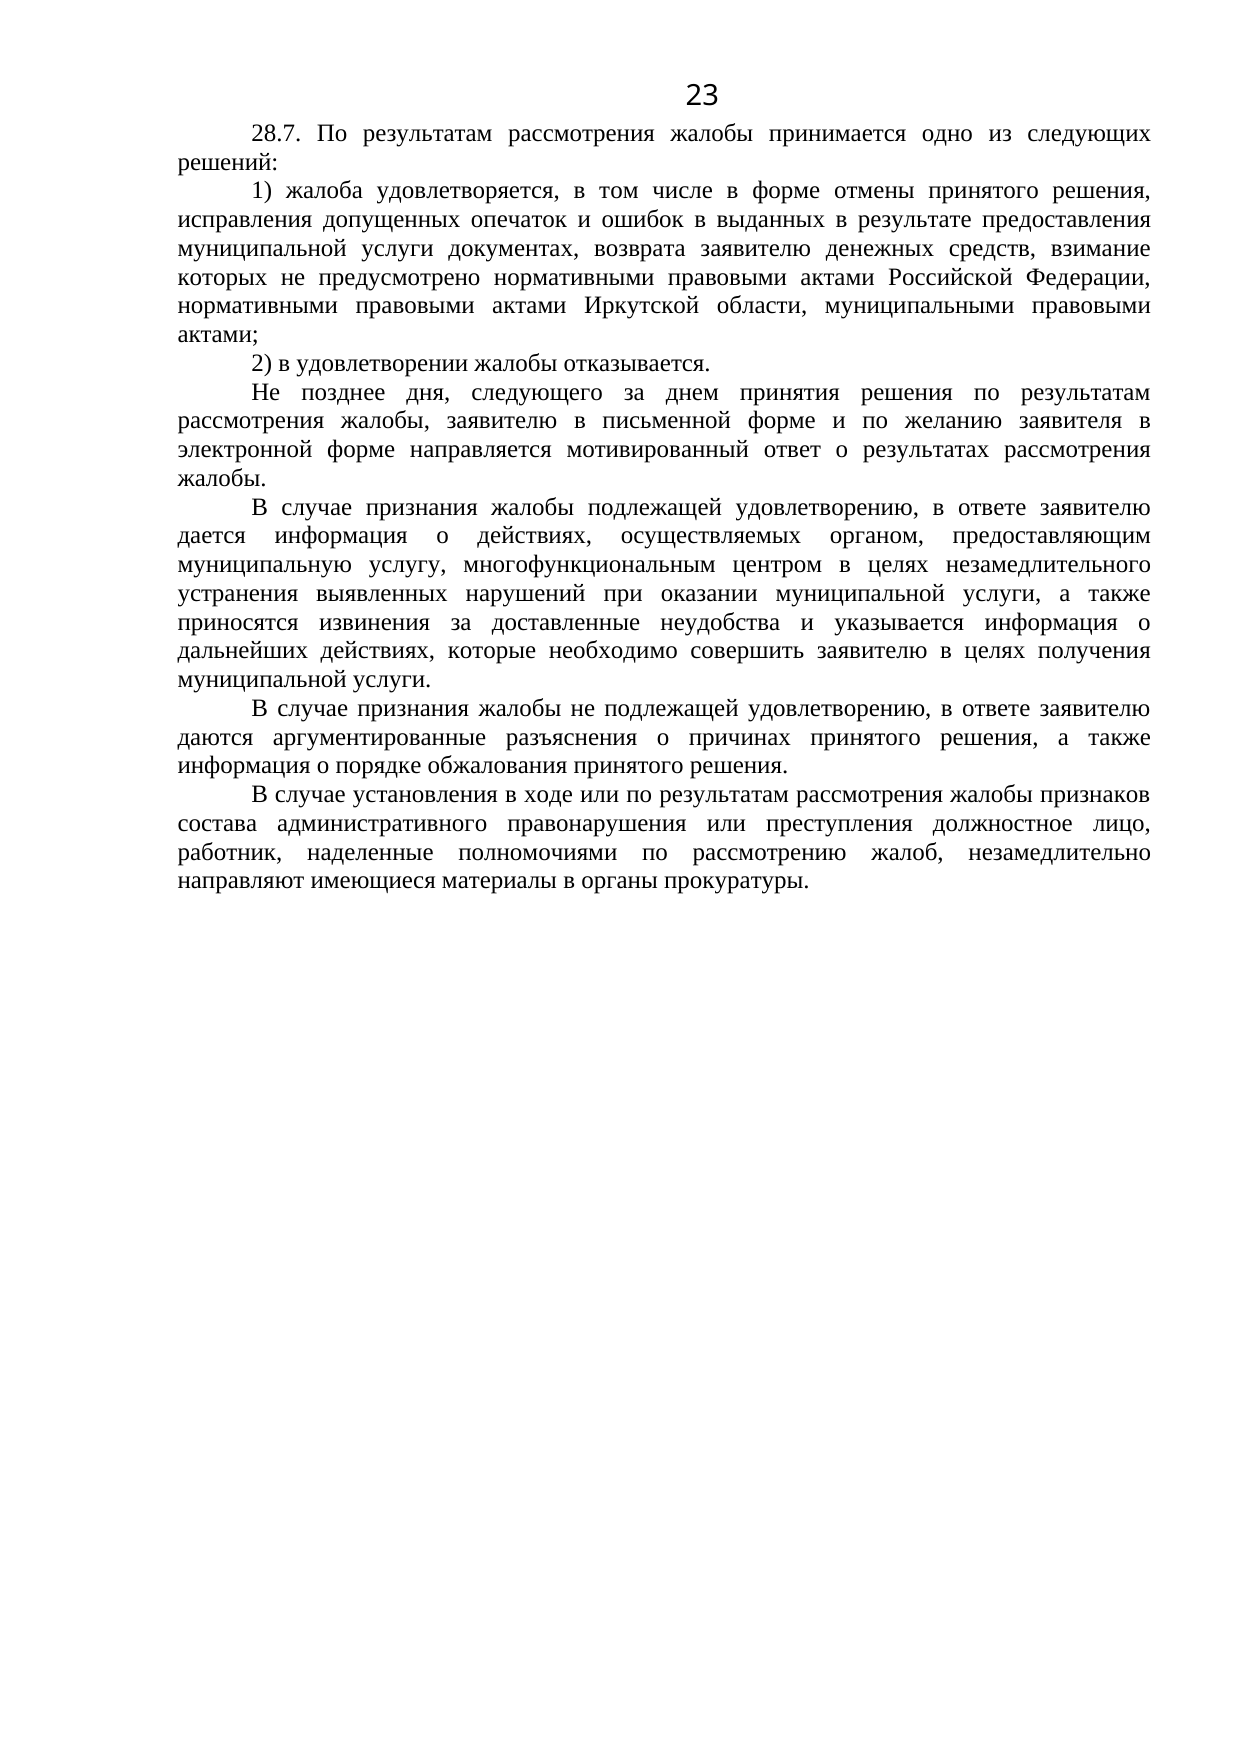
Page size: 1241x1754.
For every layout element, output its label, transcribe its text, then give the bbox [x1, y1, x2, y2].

text Не позднее дня, следующего за днем принятия решения по результатам рассмотрения жалобы, заявителю в письменной форме и по желанию заявителя в электронной форме направляется мотивированный ответ о результатах рассмотрения жалобы. [177, 377, 1152, 492]
text В случае признания жалобы не подлежащей удовлетворению, в ответе заявителю даются аргументированные разъяснения о причинах принятого решения, а также информация о порядке обжалования принятого решения. [177, 693, 1152, 779]
text 2) в удовлетворении жалобы отказывается. [177, 348, 1152, 377]
text 1) жалоба удовлетворяется, в том числе в форме отмены принятого решения, исправления допущенных опечаток и ошибок в выданных в результате предоставления муниципальной услуги документах, возврата заявителю денежных средств, взимание которых не предусмотрено нормативными правовыми актами Российской Федерации, нормативными правовыми актами Иркутской области, муниципальными правовыми актами; [177, 176, 1152, 348]
text 28.7. По результатам рассмотрения жалобы принимается одно из следующих решений: [177, 118, 1152, 176]
text В случае признания жалобы подлежащей удовлетворению, в ответе заявителю дается информация о действиях, осуществляемых органом, предоставляющим муниципальную услугу, многофункциональным центром в целях незамедлительного устранения выявленных нарушений при оказании муниципальной услуги, а также приносятся извинения за доставленные неудобства и указывается информация о дальнейших действиях, которые необходимо совершить заявителю в целях получения муниципальной услуги. [177, 492, 1152, 693]
text В случае установления в ходе или по результатам рассмотрения жалобы признаков состава административного правонарушения или преступления должностное лицо, работник, наделенные полномочиями по рассмотрению жалоб, незамедлительно направляют имеющиеся материалы в органы прокуратуры. [177, 779, 1152, 894]
